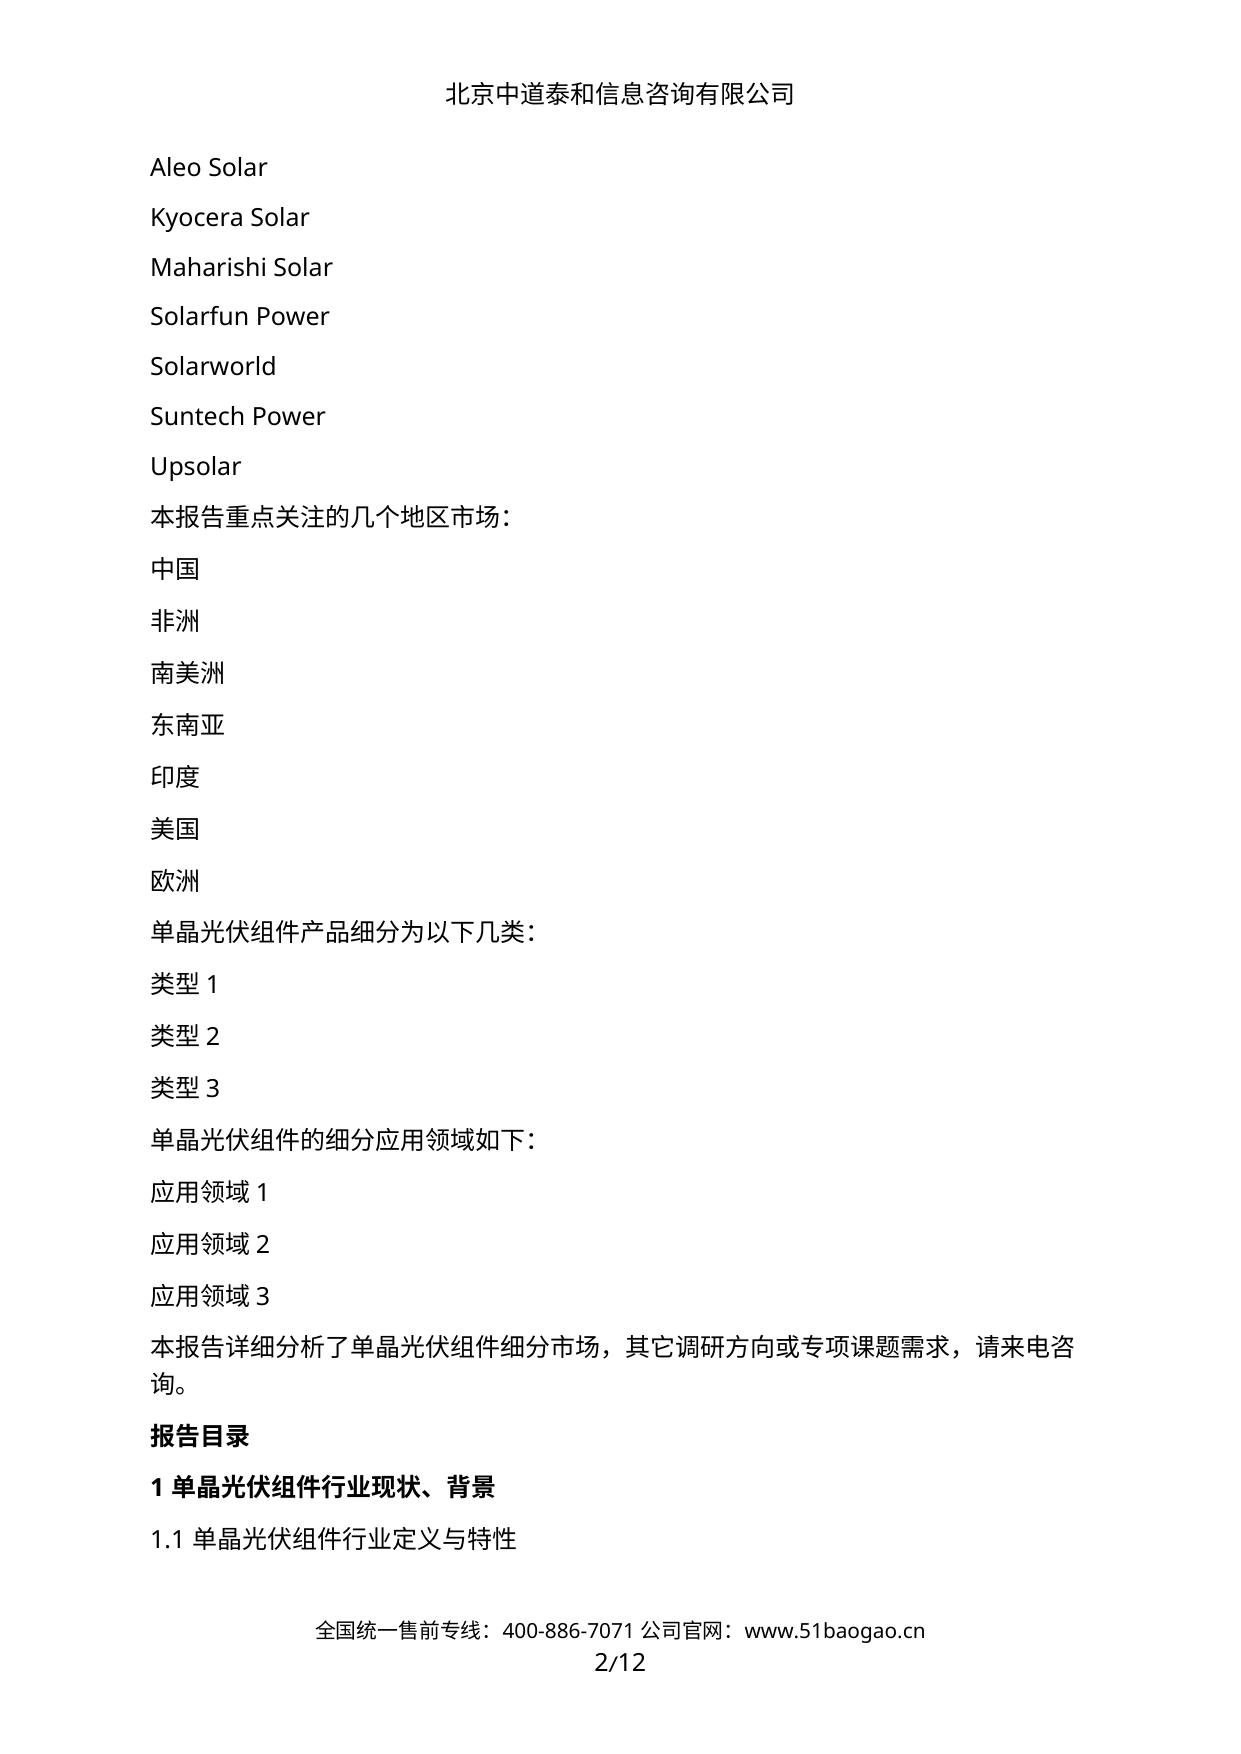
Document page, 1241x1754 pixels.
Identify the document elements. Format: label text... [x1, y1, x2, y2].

text 报告目录 [150, 1416, 1090, 1452]
text 欧洲 [150, 861, 1090, 897]
text 印度 [150, 757, 1090, 793]
text 单晶光伏组件的细分应用领域如下： [150, 1120, 1090, 1157]
text Aleo Solar [150, 150, 1090, 184]
text 应用领域 3 [150, 1276, 1090, 1312]
text 类型 2 [150, 1017, 1090, 1053]
text Upsolar [150, 448, 1090, 482]
text Solarworld [150, 349, 1090, 383]
text 本报告详细分析了单晶光伏组件细分市场，其它调研方向或专项课题需求，请来电咨询。 [150, 1328, 1090, 1400]
text Kyocera Solar [150, 200, 1090, 234]
text 应用领域 2 [150, 1224, 1090, 1260]
text 本报告重点关注的几个地区市场： [150, 498, 1090, 534]
text 类型 3 [150, 1068, 1090, 1105]
text 1.1 单晶光伏组件行业定义与特性 [150, 1520, 1090, 1556]
text 1 单晶光伏组件行业现状、背景 [150, 1468, 1090, 1504]
text 东南亚 [150, 705, 1090, 742]
text Solarfun Power [150, 299, 1090, 333]
text 非洲 [150, 602, 1090, 638]
text 南美洲 [150, 653, 1090, 690]
text Suntech Power [150, 398, 1090, 432]
text Maharishi Solar [150, 249, 1090, 283]
text 中国 [150, 550, 1090, 586]
text 美国 [150, 809, 1090, 845]
text 应用领域 1 [150, 1172, 1090, 1208]
text 类型 1 [150, 965, 1090, 1001]
text 单晶光伏组件产品细分为以下几类： [150, 913, 1090, 949]
